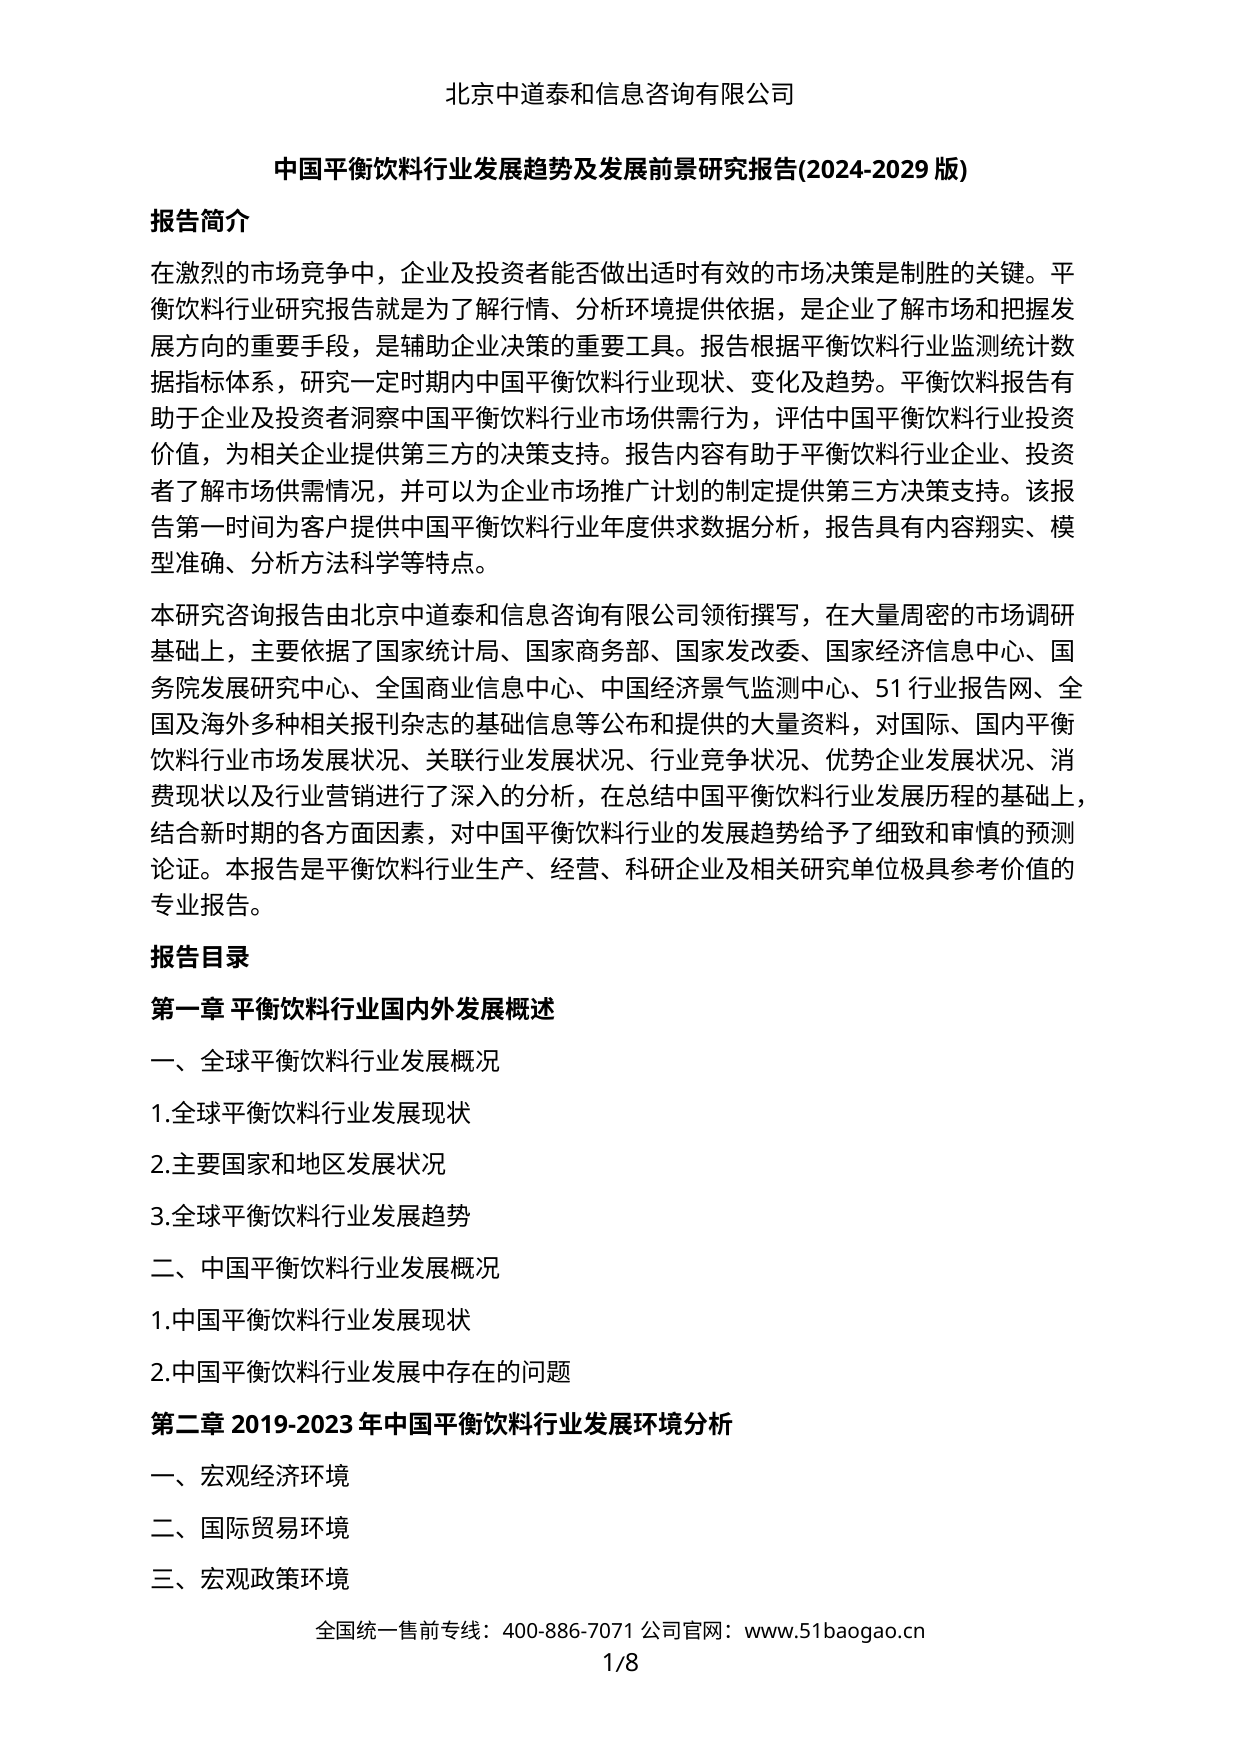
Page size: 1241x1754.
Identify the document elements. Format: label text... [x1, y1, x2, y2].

text 一、全球平衡饮料行业发展概况 [150, 1041, 1090, 1077]
text 2.主要国家和地区发展状况 [150, 1145, 1090, 1181]
text 中国平衡饮料行业发展趋势及发展前景研究报告(2024-2029版) [150, 150, 1090, 186]
text 第一章 平衡饮料行业国内外发展概述 [150, 989, 1090, 1026]
text 二、中国平衡饮料行业发展概况 [150, 1249, 1090, 1285]
text 在激烈的市场竞争中，企业及投资者能否做出适时有效的市场决策是制胜的关键。平衡饮料行业研究报告就是为了解行情、分析环境提供依据，是企业了解市场和把握发展方向的重要手段，是辅助企业决策的重要工具。报告根据平衡饮料行业监测统计数据指标体系，研究一定时期内中国平衡饮料行业现状、变化及趋势。平衡饮料报告有助于企业及投资者洞察中国平衡饮料行业市场供需行为，评估中国平衡饮料行业投资价值，为相关企业提供第三方的决策支持。报告内容有助于平衡饮料行业企业、投资者了解市场供需情况，并可以为企业市场推广计划的制定提供第三方决策支持。该报告第一时间为客户提供中国平衡饮料行业年度供求数据分析，报告具有内容翔实、模型准确、分析方法科学等特点。 [150, 254, 1090, 580]
text 2.中国平衡饮料行业发展中存在的问题 [150, 1352, 1090, 1389]
text 1.中国平衡饮料行业发展现状 [150, 1301, 1090, 1337]
text 报告简介 [150, 202, 1090, 238]
text 一、宏观经济环境 [150, 1456, 1090, 1492]
text 二、国际贸易环境 [150, 1508, 1090, 1544]
text 3.全球平衡饮料行业发展趋势 [150, 1197, 1090, 1233]
text 1.全球平衡饮料行业发展现状 [150, 1093, 1090, 1129]
text 三、宏观政策环境 [150, 1560, 1090, 1596]
text 报告目录 [150, 937, 1090, 974]
text 本研究咨询报告由北京中道泰和信息咨询有限公司领衔撰写，在大量周密的市场调研基础上，主要依据了国家统计局、国家商务部、国家发改委、国家经济信息中心、国务院发展研究中心、全国商业信息中心、中国经济景气监测中心、51行业报告网、全国及海外多种相关报刊杂志的基础信息等公布和提供的大量资料，对国际、国内平衡饮料行业市场发展状况、关联行业发展状况、行业竞争状况、优势企业发展状况、消费现状以及行业营销进行了深入的分析，在总结中国平衡饮料行业发展历程的基础上，结合新时期的各方面因素，对中国平衡饮料行业的发展趋势给予了细致和审慎的预测论证。本报告是平衡饮料行业生产、经营、科研企业及相关研究单位极具参考价值的专业报告。 [150, 596, 1090, 922]
text 第二章 2019-2023年中国平衡饮料行业发展环境分析 [150, 1404, 1090, 1441]
